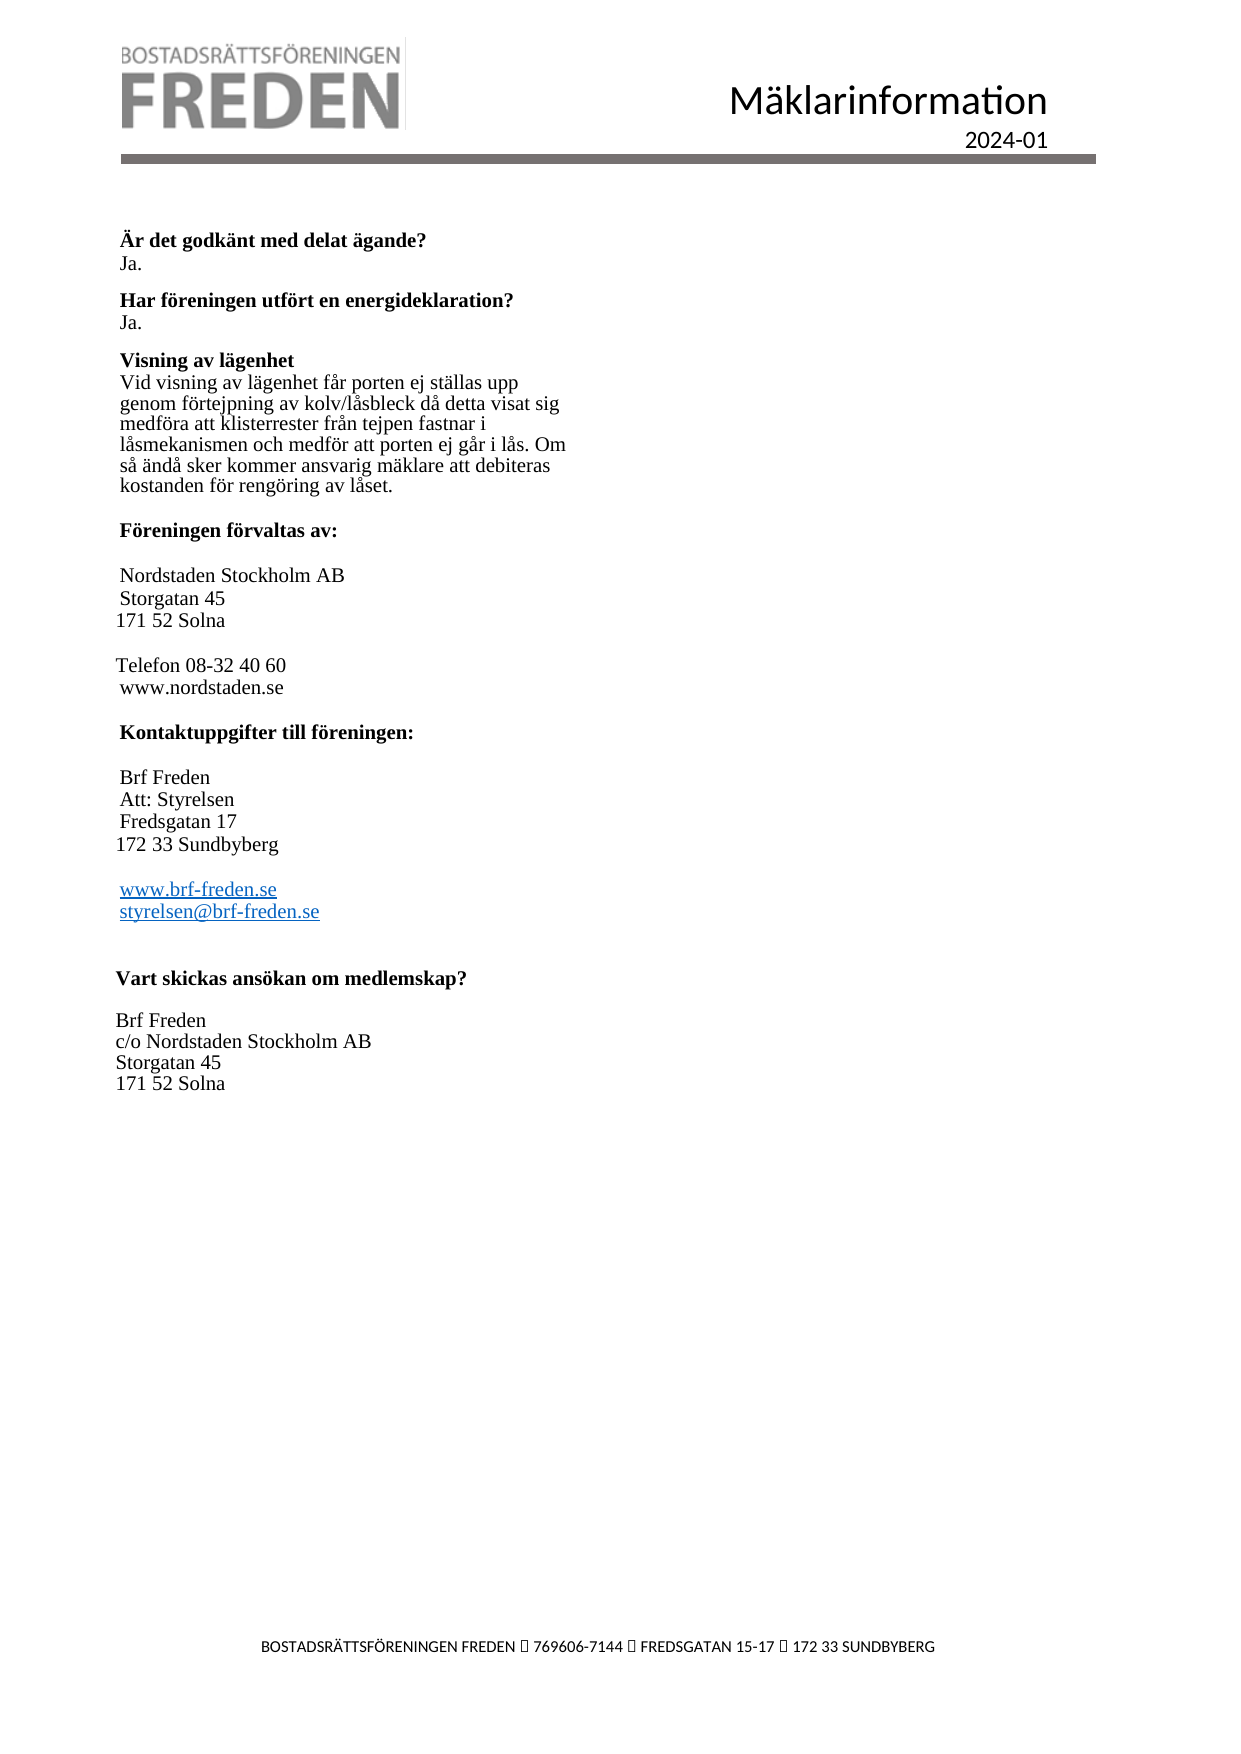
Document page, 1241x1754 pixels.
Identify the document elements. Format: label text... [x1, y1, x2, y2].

subtitle Har föreningen utfört en energideklaration? [119, 289, 598, 312]
text Kontaktuppgifter till föreningen: [119, 721, 598, 744]
text Storgatan 45 [119, 587, 598, 609]
text Vid visning av lägenhet får porten ej ställas upp genom förtejpning av kolv/låsbleck då detta visat sig medföra att klisterrester från tejpen fastnar i låsmekanismen och medför att porten ej går i lås. Om så ändå sker kommer ansvarig mäklare att debiteras kostanden för rengöring av låset. [119, 373, 572, 497]
text Att: Styrelsen [119, 788, 598, 811]
text Nordstaden Stockholm AB [119, 564, 598, 587]
text 171 52 Solna [115, 1073, 598, 1094]
text Ja. [119, 312, 598, 334]
text Storgatan 45 [115, 1053, 598, 1073]
subtitle Vart skickas ansökan om medlemskap? [103, 968, 598, 990]
text Fredsgatan 17 [119, 811, 598, 833]
text styrelsen@brf-freden.se [119, 901, 598, 923]
text Brf Freden [115, 1011, 598, 1032]
text Telefon 08-32 40 60 [103, 654, 598, 677]
subtitle Är det godkänt med delat ägande? [119, 230, 598, 252]
subtitle Visning av lägenhet [119, 349, 598, 372]
text Brf Freden [119, 766, 598, 788]
text Föreningen förvaltas av: [119, 520, 598, 542]
list 52 Solna [115, 609, 598, 632]
text www.nordstaden.se [119, 677, 598, 699]
list 33 Sundbyberg [115, 833, 598, 856]
text Ja. [119, 252, 598, 275]
text c/o Nordstaden Stockholm AB [115, 1032, 598, 1053]
text www.brf-freden.se [119, 878, 598, 901]
